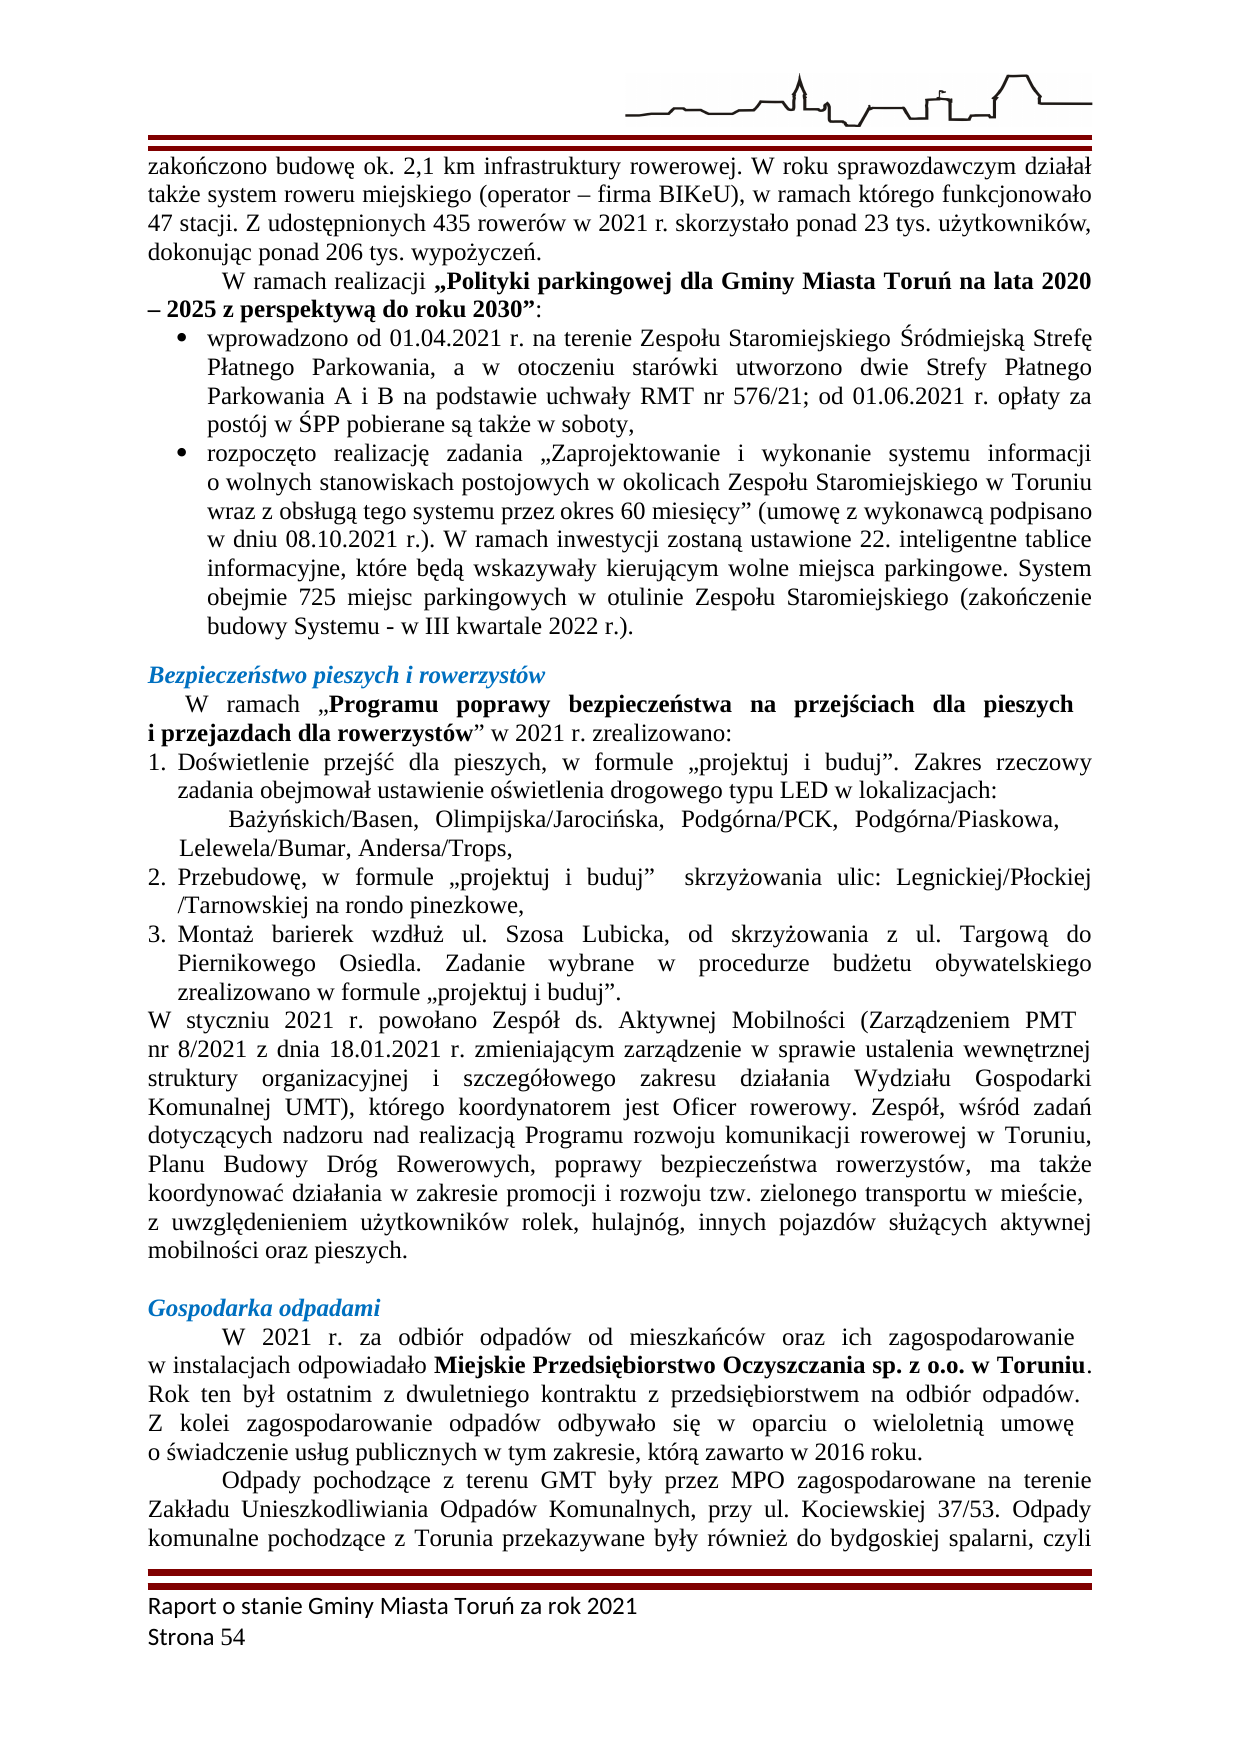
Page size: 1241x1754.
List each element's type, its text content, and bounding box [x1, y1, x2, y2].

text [148, 1465, 1092, 1552]
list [148, 151, 1092, 266]
list wprowadzono od 01.04.2021 r. na terenie Zespołu Staromiejskiego Śródmiejską Strefę Płatnego Parkowania, a w otoczeniu starówki utworzono dwie Strefy Płatnego Parkowania A i B na podstawie uchwały RMT nr 576/21; od 01.06.2021 r. opłaty za postój w ŚPP pobierane są także w soboty, [177, 323, 1092, 438]
list Montaż barierek wzdłuż ul. Szosa Lubicka, od skrzyżowania z ul. Targową do Piernikowego Osiedla. Zadanie wybrane w procedurze budżetu obywatelskiego zrealizowano w formule „projektuj i buduj”. [148, 919, 1092, 1005]
picture [625, 73, 1093, 127]
text Gospodarka odpadami [148, 1264, 1092, 1322]
list rozpoczęto realizację zadania „Zaprojektowanie i wykonanie systemu informacji o wolnych stanowiskach postojowych w okolicach Zespołu Staromiejskiego w Toruniu wraz z obsługą tego systemu przez okres 60 miesięcy” (umowę z wykonawcą podpisano w dniu 08.10.2021 r.). W ramach inwestycji zostaną ustawione 22. inteligentne tablice informacyjne, które będą wskazywały kierującym wolne miejsca parkingowe. System obejmie 725 miejsc parkingowych w otulinie Zespołu Staromiejskiego (zakończenie budowy Systemu - w III kwartale 2022 r.). [177, 438, 1092, 639]
subtitle Bezpieczeństwo pieszych i rowerzystów [148, 660, 1092, 689]
text W ramach „Programu poprawy bezpieczeństwa na przejściach dla pieszych i przejazdach dla rowerzystów” w 2021 r. zrealizowano: [148, 689, 1092, 747]
text W 2021 r. za odbiór odpadów od mieszkańców oraz ich zagospodarowanie w instalacjach odpowiadało Miejskie Przedsiębiorstwo Oczyszczania sp. z o.o. w Toruniu. Rok ten był ostatnim z dwuletniego kontraktu z przedsiębiorstwem na odbiór odpadów. Z kolei zagospodarowanie odpadów odbywało się w oparciu o wieloletnią umowę o świadczenie usług publicznych w tym zakresie, którą zawarto w 2016 roku. [148, 1322, 1092, 1465]
list Przebudowę, w formule „projektuj i buduj” skrzyżowania ulic: Legnickiej/Płockiej /Tarnowskiej na rondo pinezkowe, [148, 862, 1092, 919]
text W styczniu 2021 r. powołano Zespół ds. Aktywnej Mobilności (Zarządzeniem PMT nr 8/2021 z dnia 18.01.2021 r. zmieniającym zarządzenie w sprawie ustalenia wewnętrznej struktury organizacyjnej i szczegółowego zakresu działania Wydziału Gospodarki Komunalnej UMT), którego koordynatorem jest Oficer rowerowy. Zespół, wśród zadań dotyczących nadzoru nad realizacją Programu rozwoju komunikacji rowerowej w Toruniu, Planu Budowy Dróg Rowerowych, poprawy bezpieczeństwa rowerzystów, ma także koordynować działania w zakresie promocji i rozwoju tzw. zielonego transportu w mieście, z uwzględenieniem użytkowników rolek, hulajnóg, innych pojazdów służących aktywnej mobilności oraz pieszych. [148, 1005, 1092, 1264]
text Bażyńskich/Basen, Olimpijska/Jarocińska, Podgórna/PCK, Podgórna/Piaskowa, Lelewela/Bumar, Andersa/Trops, [148, 804, 1092, 862]
text W ramach realizacji „Polityki parkingowej dla Gminy Miasta Toruń na lata 2020 – 2025 z perspektywą do roku 2030”: [148, 266, 1092, 323]
list Doświetlenie przejść dla pieszych, w formule „projektuj i buduj”. Zakres rzeczowy zadania obejmował ustawienie oświetlenia drogowego typu LED w lokalizacjach: [148, 747, 1092, 804]
